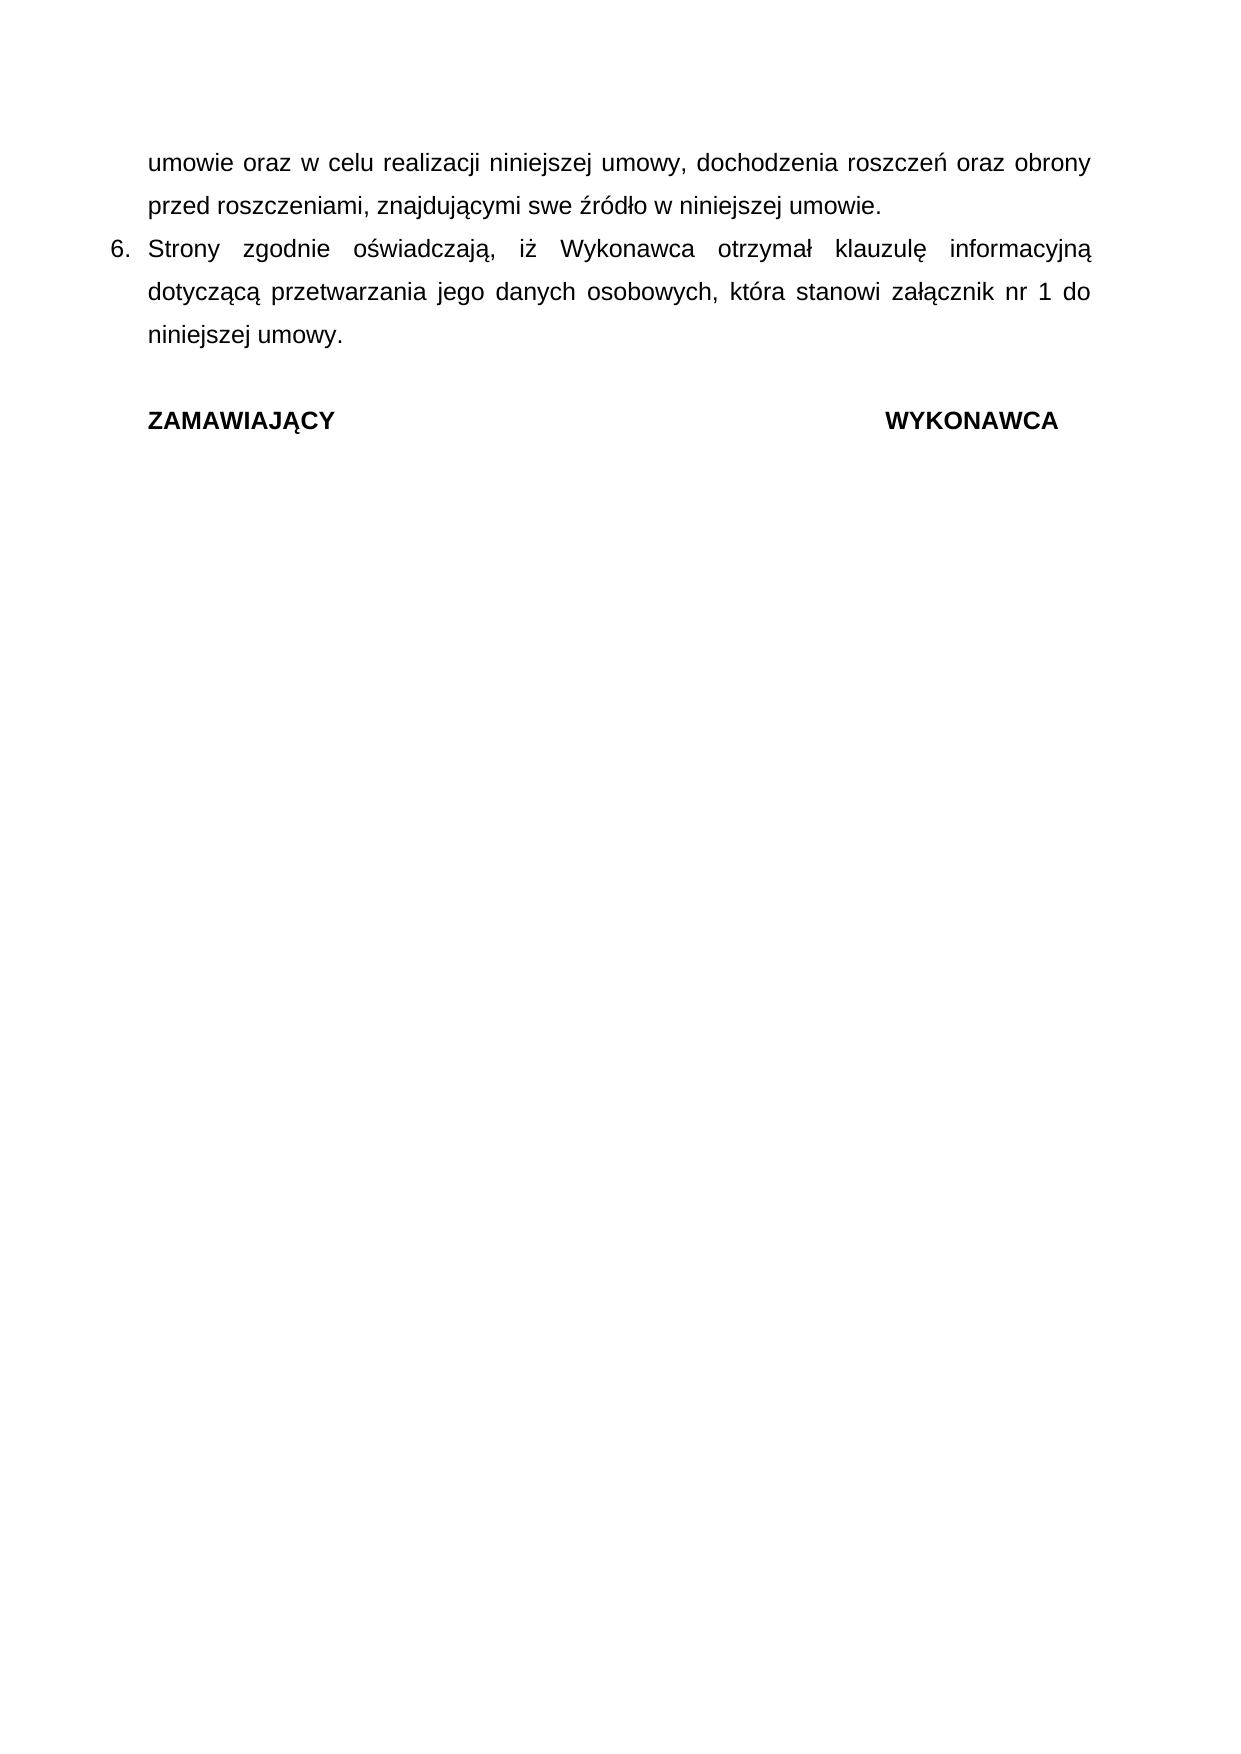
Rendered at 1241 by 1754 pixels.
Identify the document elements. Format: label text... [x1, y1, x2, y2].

text ZAMAWIAJĄCY WYKONAWCA [148, 406, 1093, 478]
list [110, 148, 1093, 219]
list Strony zgodnie oświadczają, iż Wykonawca otrzymał klauzulę informacyjną dotyczącą przetwarzania jego danych osobowych, która stanowi załącznik nr 1 do niniejszej umowy. [110, 234, 1093, 349]
